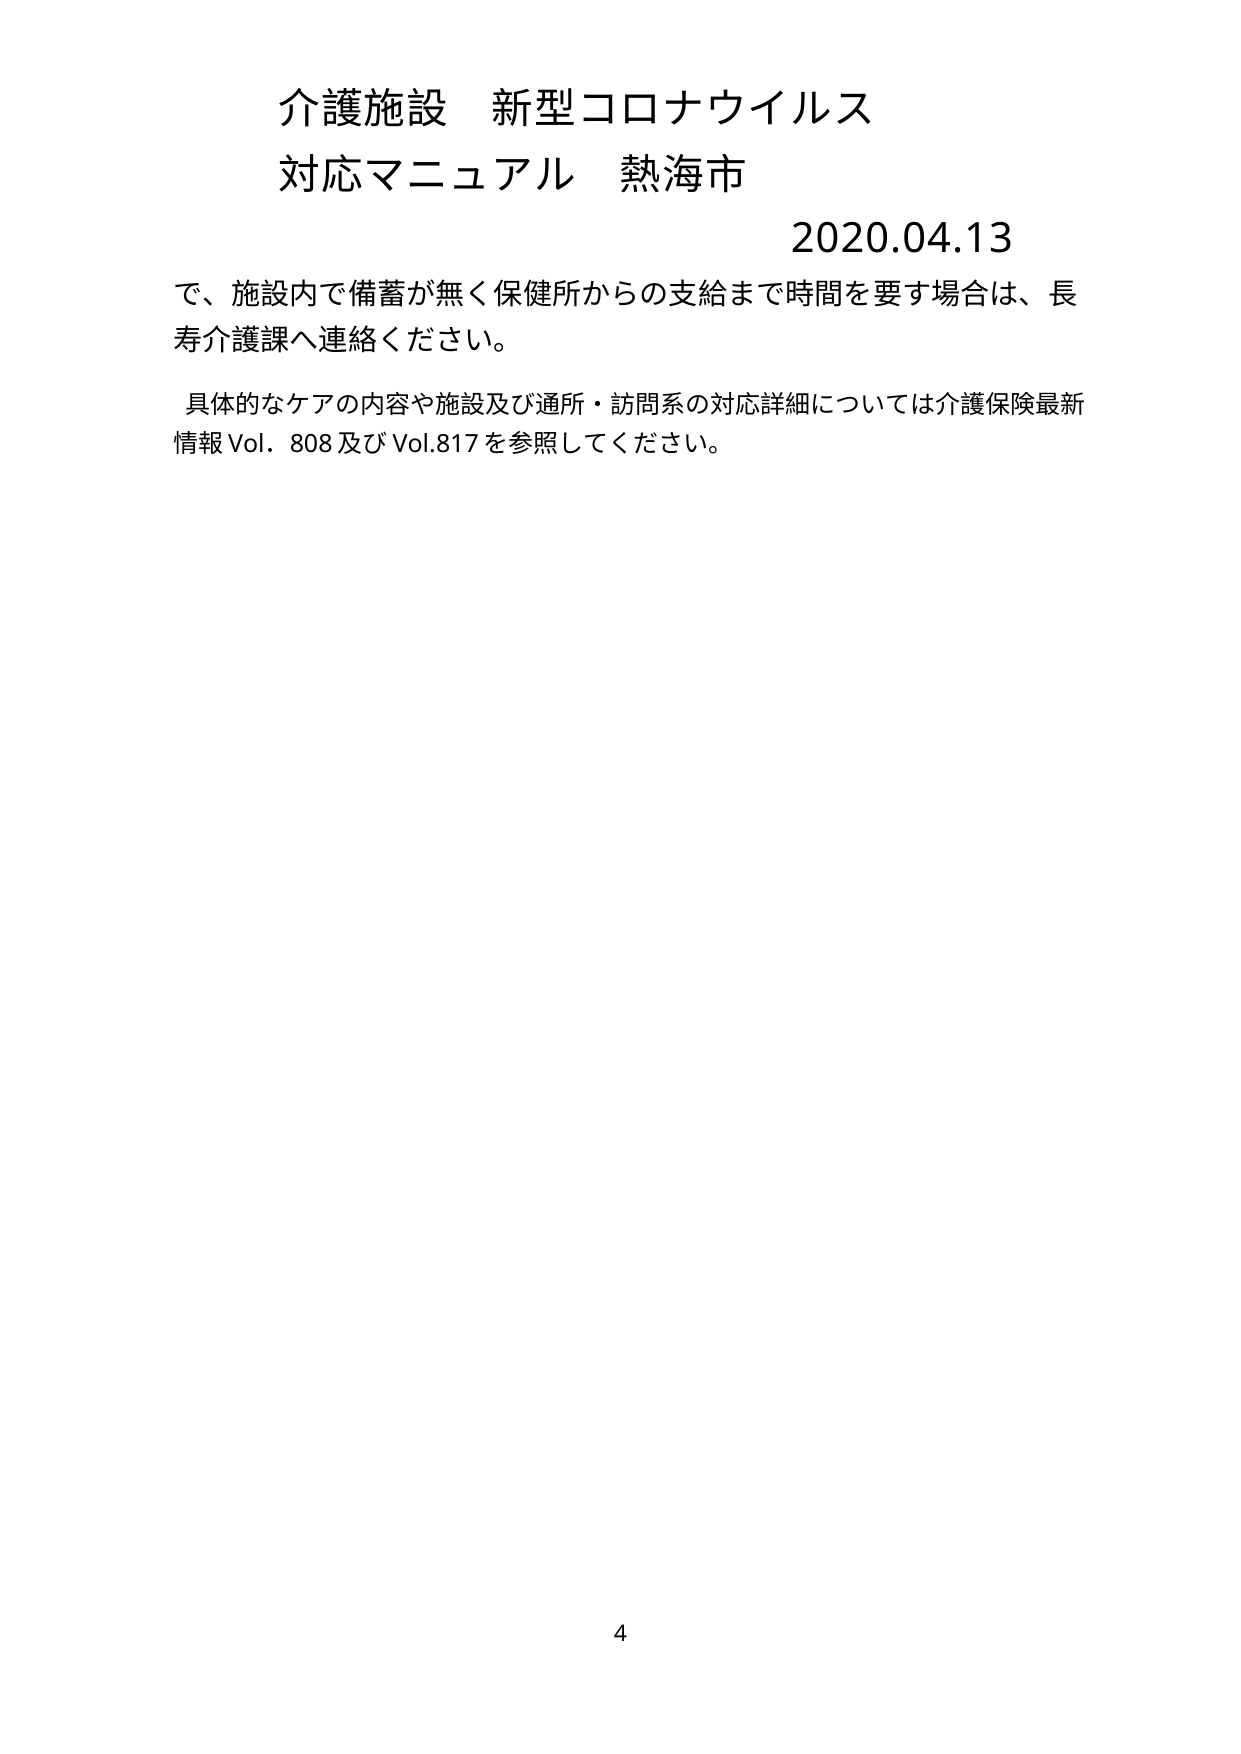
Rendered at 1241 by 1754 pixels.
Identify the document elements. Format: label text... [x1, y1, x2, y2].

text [173, 270, 1090, 359]
text 具体的なケアの内容や施設及び通所・訪問系の対応詳細については介護保険最新情報Vol．808及びVol.817を参照してください。 [173, 384, 1090, 460]
